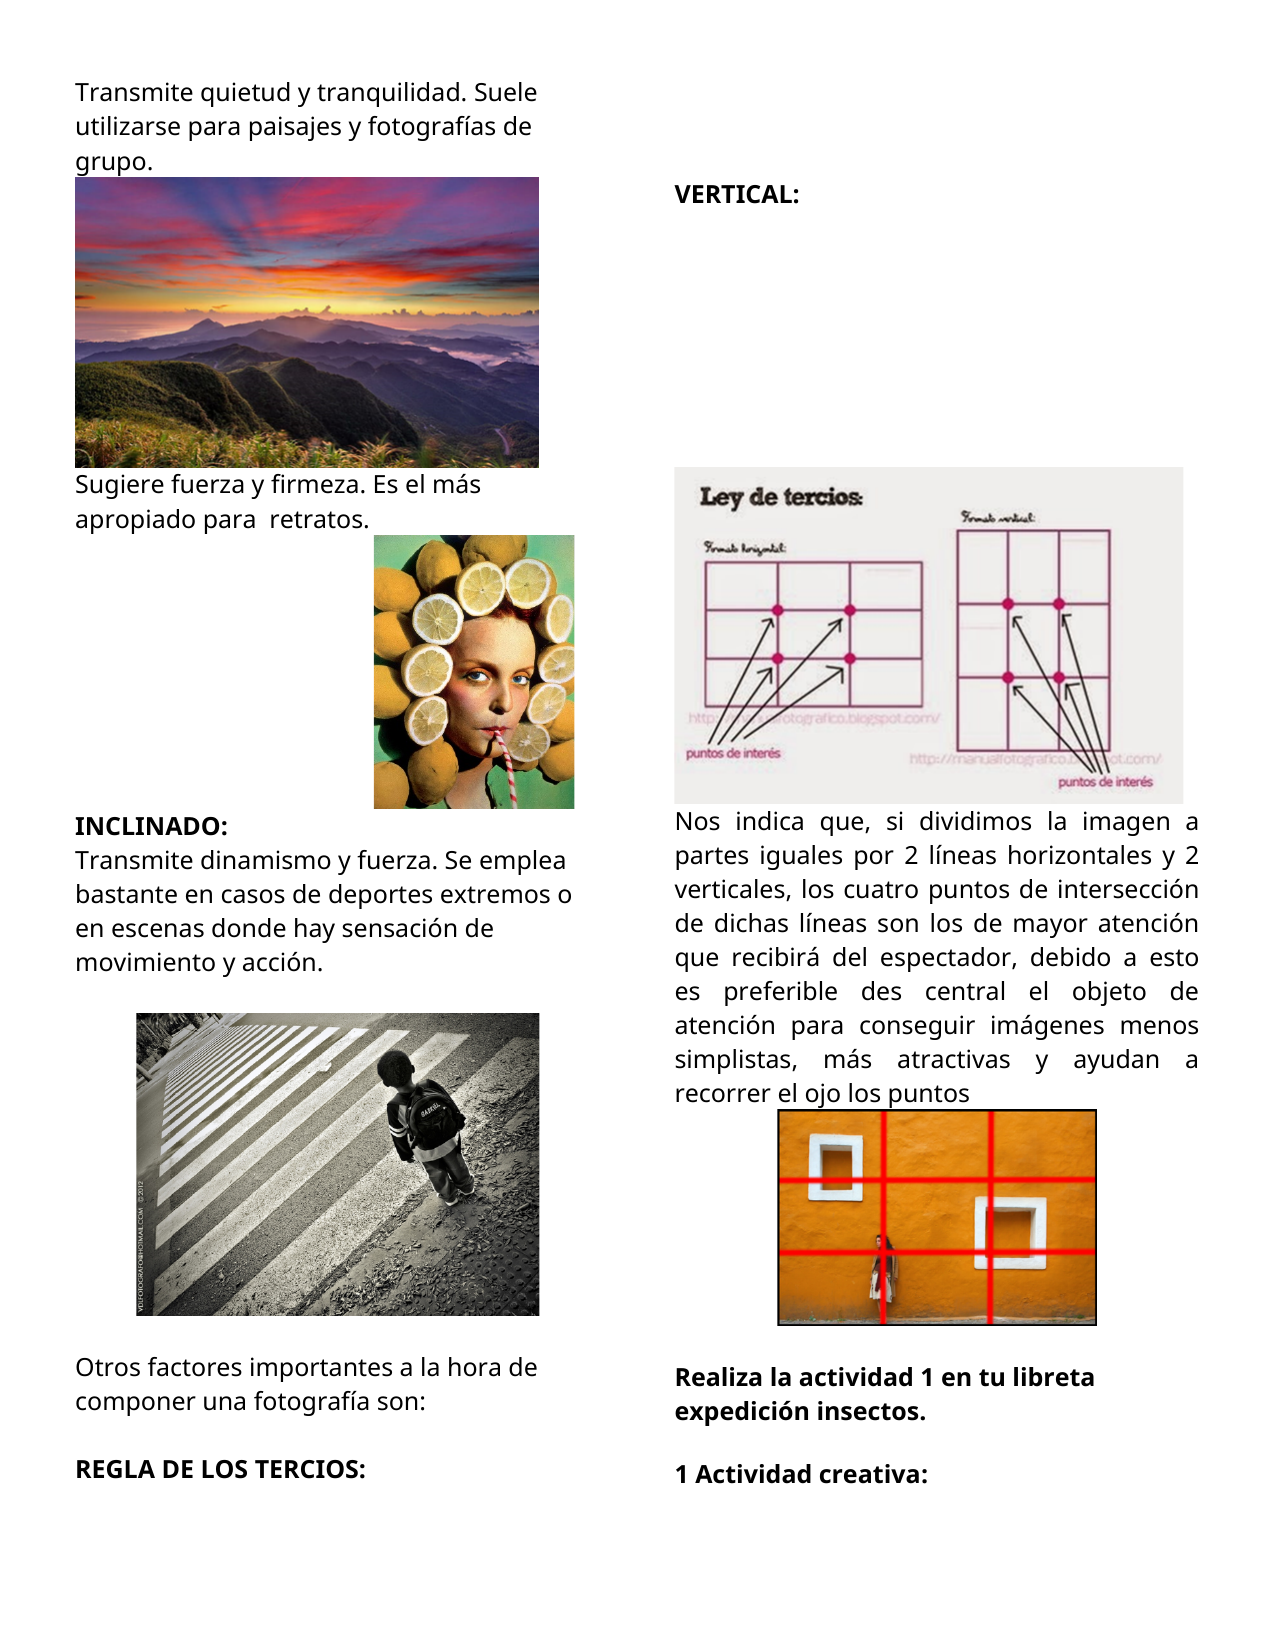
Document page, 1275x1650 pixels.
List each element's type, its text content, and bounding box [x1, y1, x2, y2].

text Transmite dinamismo y fuerza. Se emplea bastante en casos de deportes extremos o en escenas donde hay sensación de movimiento y acción. [75, 843, 601, 979]
text 1 Actividad creativa: [674, 1456, 1200, 1490]
picture [777, 1109, 1097, 1326]
picture [373, 535, 575, 809]
text INCLINADO: [75, 809, 601, 843]
picture [75, 177, 539, 468]
text VERTICAL: [674, 177, 1200, 211]
picture [674, 467, 1184, 804]
text Realiza la actividad 1 en tu libreta expedición insectos. [674, 1359, 1200, 1428]
picture [136, 1013, 540, 1316]
text Nos indica que, si dividimos la imagen a partes iguales por 2 líneas horizontales y 2 verticales, los cuatro puntos de intersección de dichas líneas son los de mayor atención que recibirá del espectador, debido a esto es preferible des central el objeto de atención para conseguir imágenes menos simplistas, más atractivas y ayudan a recorrer el ojo los puntos [674, 803, 1200, 1110]
text Sugiere fuerza y firmeza. Es el más apropiado para retratos. [75, 467, 601, 535]
text Otros factores importantes a la hora de componer una fotografía son: [75, 1350, 601, 1418]
text REGLA DE LOS TERCIOS: [75, 1452, 601, 1486]
